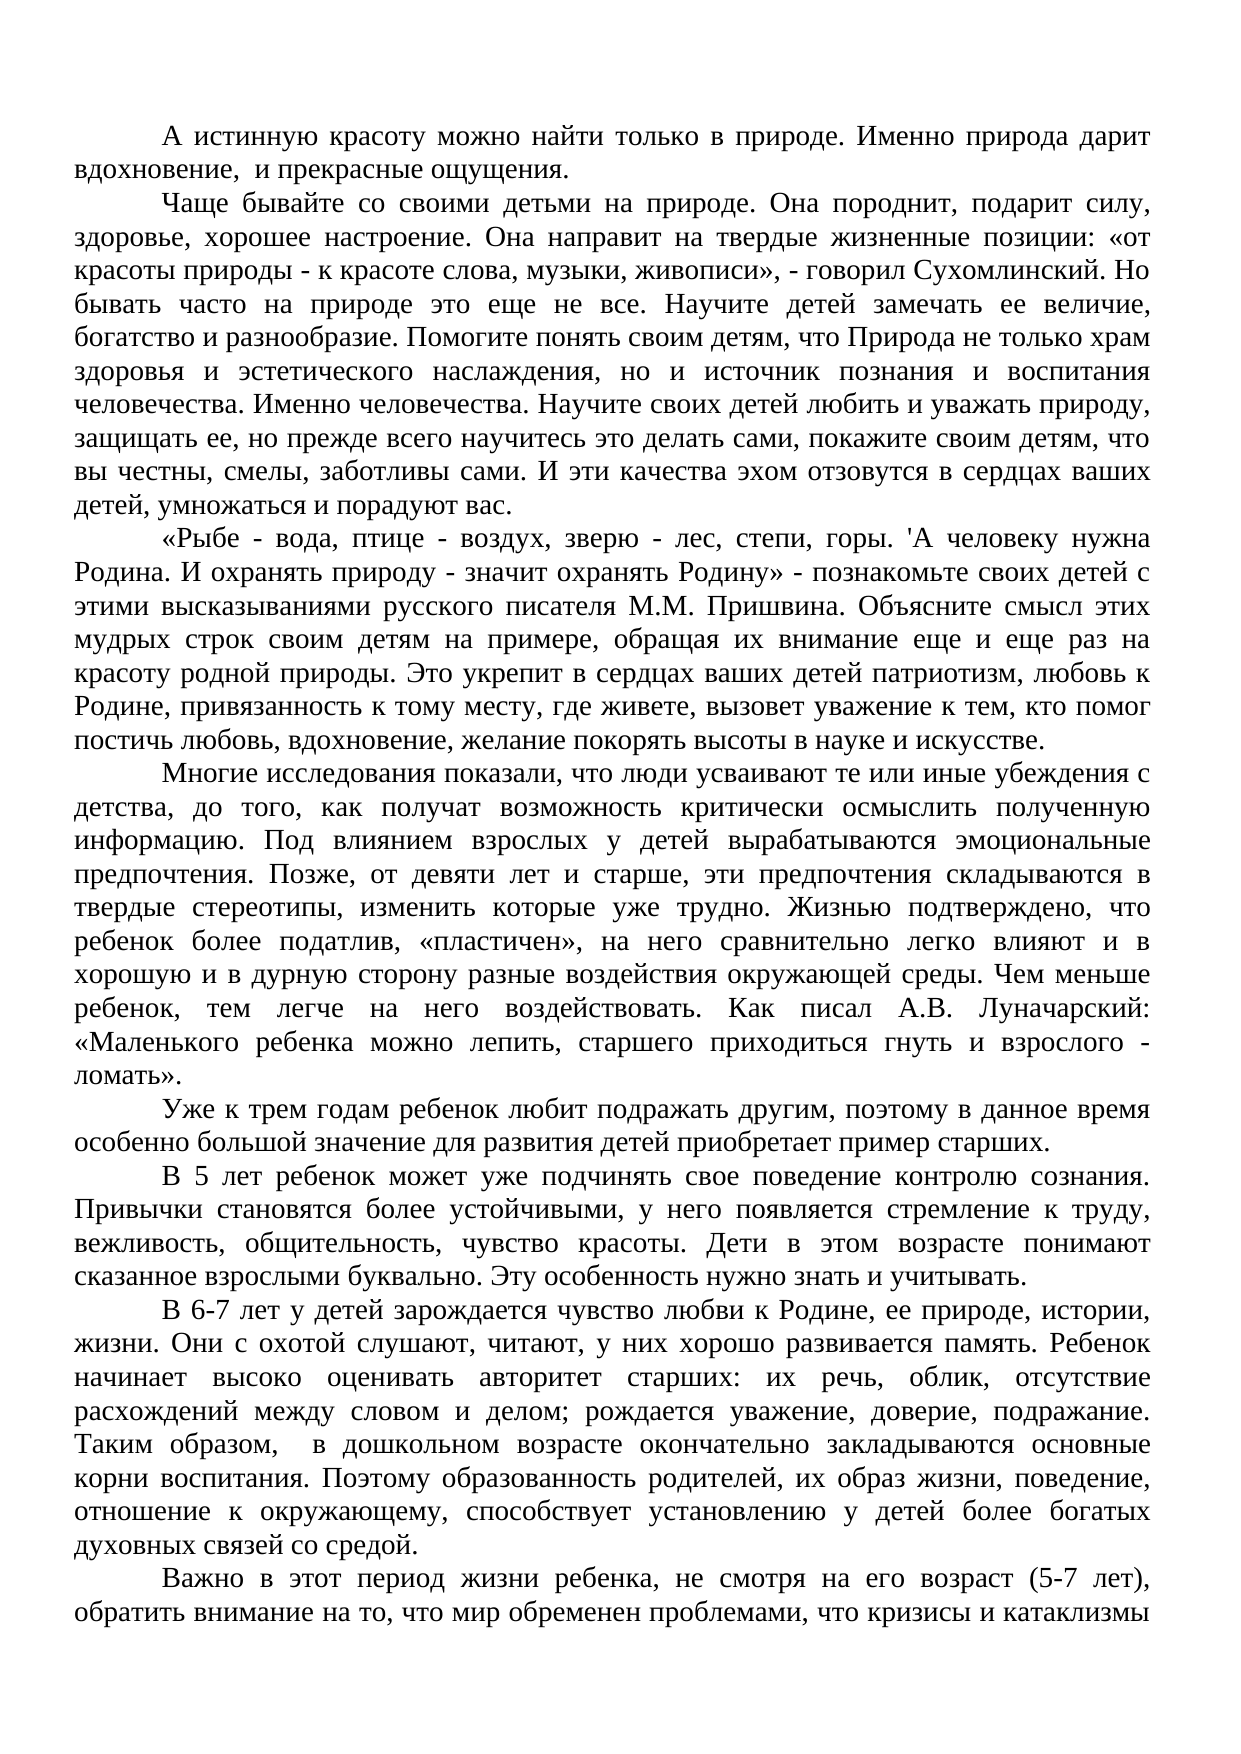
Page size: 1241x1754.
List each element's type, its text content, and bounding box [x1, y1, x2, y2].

text В 5 лет ребенок может уже подчинять свое поведение контролю сознания. Привычки становятся более устойчивыми, у него появляется стремление к труду, вежливость, общительность, чувство красоты. Дети в этом возрасте понимают сказанное взрослыми буквально. Эту особенность нужно знать и учитывать. [74, 1158, 1152, 1292]
text Уже к трем годам ребенок любит подражать другим, поэтому в данное время особенно большой значение для развития детей приобретает пример старших. [74, 1091, 1152, 1158]
text «Рыбе - вода, птице - воздух, зверю - лес, степи, горы. 'А человеку нужна Родина. И охранять природу - значит охранять Родину» - познакомьте своих детей с этими высказываниями русского писателя М.М. Пришвина. Объясните смысл этих мудрых строк своим детям на примере, обращая их внимание еще и еще раз на красоту родной природы. Это укрепит в сердцах ваших детей патриотизм, любовь к Родине, привязанность к тому месту, где живете, вызовет уважение к тем, кто помог постичь любовь, вдохновение, желание покорять высоты в науке и искусстве. [74, 521, 1152, 755]
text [74, 1560, 1152, 1627]
text В 6-7 лет у детей зарождается чувство любви к Родине, ее природе, истории, жизни. Они с охотой слушают, читают, у них хорошо развивается память. Ребенок начинает высоко оценивать авторитет старших: их речь, облик, отсутствие расхождений между словом и делом; рождается уважение, доверие, подражание. Таким образом, в дошкольном возрасте окончательно закладываются основные корни воспитания. Поэтому образованность родителей, их образ жизни, поведение, отношение к окружающему, способствует установлению у детей более богатых духовных связей со средой. [74, 1292, 1152, 1560]
text А истинную красоту можно найти только в природе. Именно природа дарит вдохновение, и прекрасные ощущения. [74, 118, 1152, 185]
text Чаще бывайте со своими детьми на природе. Она породнит, подарит силу, здоровье, хорошее настроение. Она направит на твердые жизненные позиции: «от красоты природы - к красоте слова, музыки, живописи», - говорил Сухомлинский. Но бывать часто на природе это еще не все. Научите детей замечать ее величие, богатство и разнообразие. Помогите понять своим детям, что Природа не только храм здоровья и эстетического наслаждения, но и источник познания и воспитания человечества. Именно человечества. Научите своих детей любить и уважать природу, защищать ее, но прежде всего научитесь это делать сами, покажите своим детям, что вы честны, смелы, заботливы сами. И эти качества эхом отзовутся в сердцах ваших детей, умножаться и порадуют вас. [74, 185, 1152, 521]
text Многие исследования показали, что люди усваивают те или иные убеждения с детства, до того, как получат возможность критически осмыслить полученную информацию. Под влиянием взрослых у детей вырабатываются эмоциональные предпочтения. Позже, от девяти лет и старше, эти предпочтения складываются в твердые стереотипы, изменить которые уже трудно. Жизнью подтверждено, что ребенок более податлив, «пластичен», на него сравнительно легко влияют и в хорошую и в дурную сторону разные воздействия окружающей среды. Чем меньше ребенок, тем легче на него воздействовать. Как писал А.В. Луначарский: «Маленького ребенка можно лепить, старшего приходиться гнуть и взрослого - ломать». [74, 755, 1152, 1091]
